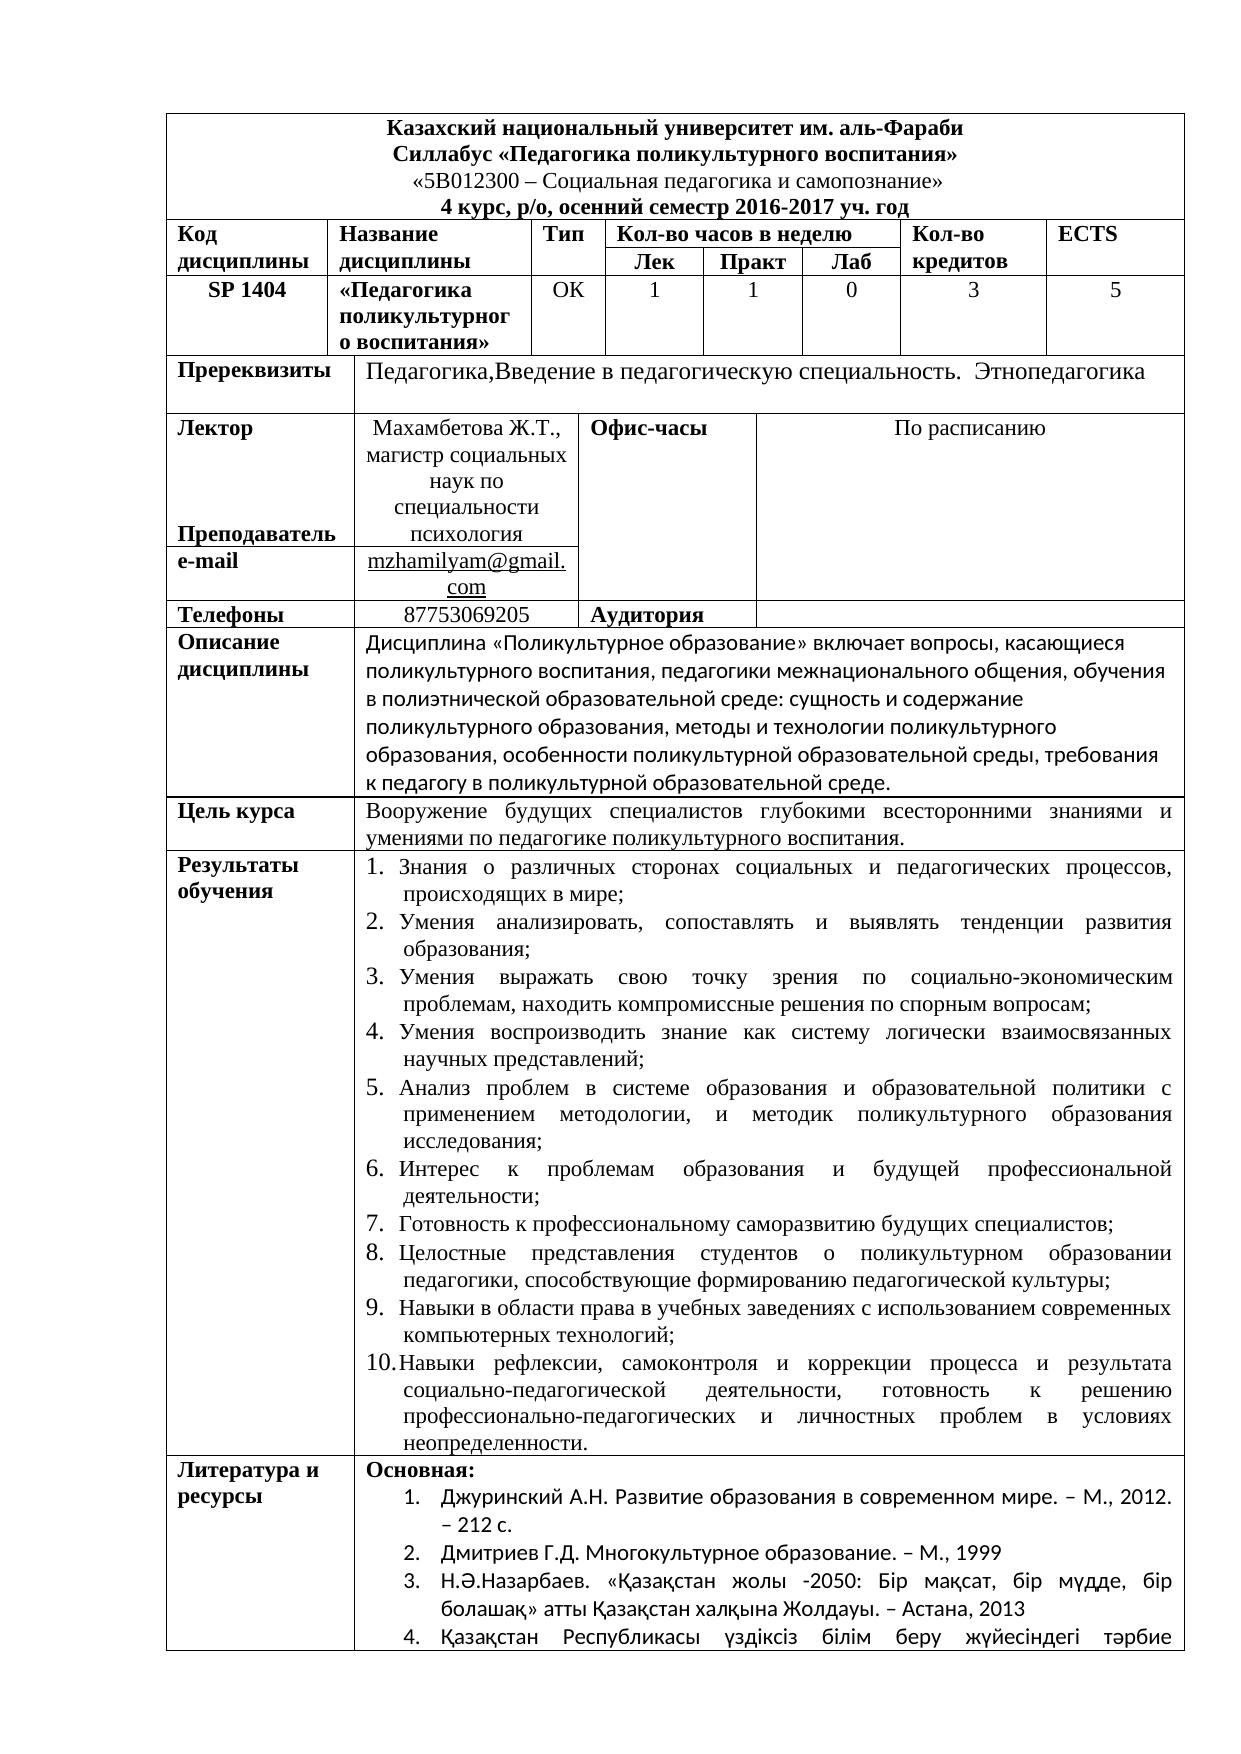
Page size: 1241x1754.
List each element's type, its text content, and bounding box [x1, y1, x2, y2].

table_cell Результаты обучения [167, 851, 354, 1455]
table_cell Офис-часы [579, 414, 756, 600]
table_cell Махамбетова Ж.Т., магистр социальных наук по специальности психология [355, 414, 578, 546]
table_cell 1 [704, 276, 802, 355]
table_cell Лек [606, 248, 703, 274]
table_cell Лаб [803, 248, 900, 274]
table_cell Дисциплина «Поликультурное образование» включает вопросы, касающиеся поликультурного воспитания, педагогики межнационального общения, обучения в полиэтнической образовательной среде: сущность и содержание поликультурного образования, методы и технологии поликультурного образования, особенности поликультурной образовательной среды, требования к педагогу в поликультурной образовательной среде. [355, 628, 1184, 796]
table_cell 1 [606, 276, 703, 355]
table_cell Лектор Преподаватель [167, 414, 354, 546]
table_cell Практ [704, 248, 802, 274]
table_cell ECTS [1047, 220, 1184, 274]
table_cell Телефоны [167, 601, 354, 627]
table_cell Код дисциплины [167, 220, 327, 274]
table_cell Кол-во кредитов [901, 220, 1046, 274]
table_cell «Педагогика поликультурного воспитания» [328, 276, 531, 355]
table_cell e-mail [167, 547, 354, 600]
table_cell 3 [901, 276, 1046, 355]
table_cell 87753069205 [355, 601, 578, 627]
table_cell 5 [1047, 276, 1184, 355]
table_cell Тип [532, 220, 605, 274]
table_header Казахский национальный университет им. аль-Фараби Силлабус «Педагогика поликультурного воспитания» «5В012300 – Социальная педагогика и самопознание» 4 курс, р/о, осенний семестр 2016-2017 уч. год [167, 114, 1184, 219]
table_cell [757, 601, 1184, 627]
table_cell ОК [532, 276, 605, 355]
table_cell Цель курса [167, 798, 354, 850]
table_cell Вооружение будущих специалистов глубокими всесторонними знаниями и умениями по педагогике поликультурного воспитания. [355, 798, 1184, 850]
table_cell SP 1404 [167, 276, 327, 355]
table_cell Название дисциплины [328, 220, 531, 274]
table_cell Аудитория [579, 601, 756, 627]
table_cell mzhamilyam@gmail.com [355, 547, 578, 600]
table_cell Кол-во часов в неделю [606, 220, 900, 247]
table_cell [355, 1456, 1184, 1650]
table_cell 0 [803, 276, 900, 355]
table_cell По расписанию [757, 414, 1184, 600]
table_cell Знания о различных сторонах социальных и педагогических процессов, происходящих в мире; Умения анализировать, сопоставлять и выявлять тенденции развития образования; Умения выражать свою точку зрения по социально-экономическим проблемам, находить компромиссные решения по спорным вопросам; Умения воспроизводить знание как систему логически взаимосвязанных научных представлений; Анализ проблем в системе образования и образовательной политики с применением методологии, и методик поликультурного образования исследования; Интерес к проблемам образования и будущей профессиональной деятельности; Готовность к профессиональному саморазвитию будущих специалистов; Целостные представления студентов о поликультурном образовании педагогики, способствующие формированию педагогической культуры; Навыки в области права в учебных заведениях с использованием современных компьютерных технологий; Навыки рефлексии, самоконтроля и коррекции процесса и результата социально-педагогической деятельности, готовность к решению профессионально-педагогических и личностных проблем в условиях неопределенности. [355, 851, 1184, 1455]
table_cell Описание дисциплины [167, 628, 354, 796]
table_cell Пререквизиты [167, 356, 354, 413]
table_cell Педагогика,Введение в педагогическую специальность. Этнопедагогика [355, 356, 1184, 413]
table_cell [167, 1456, 354, 1650]
